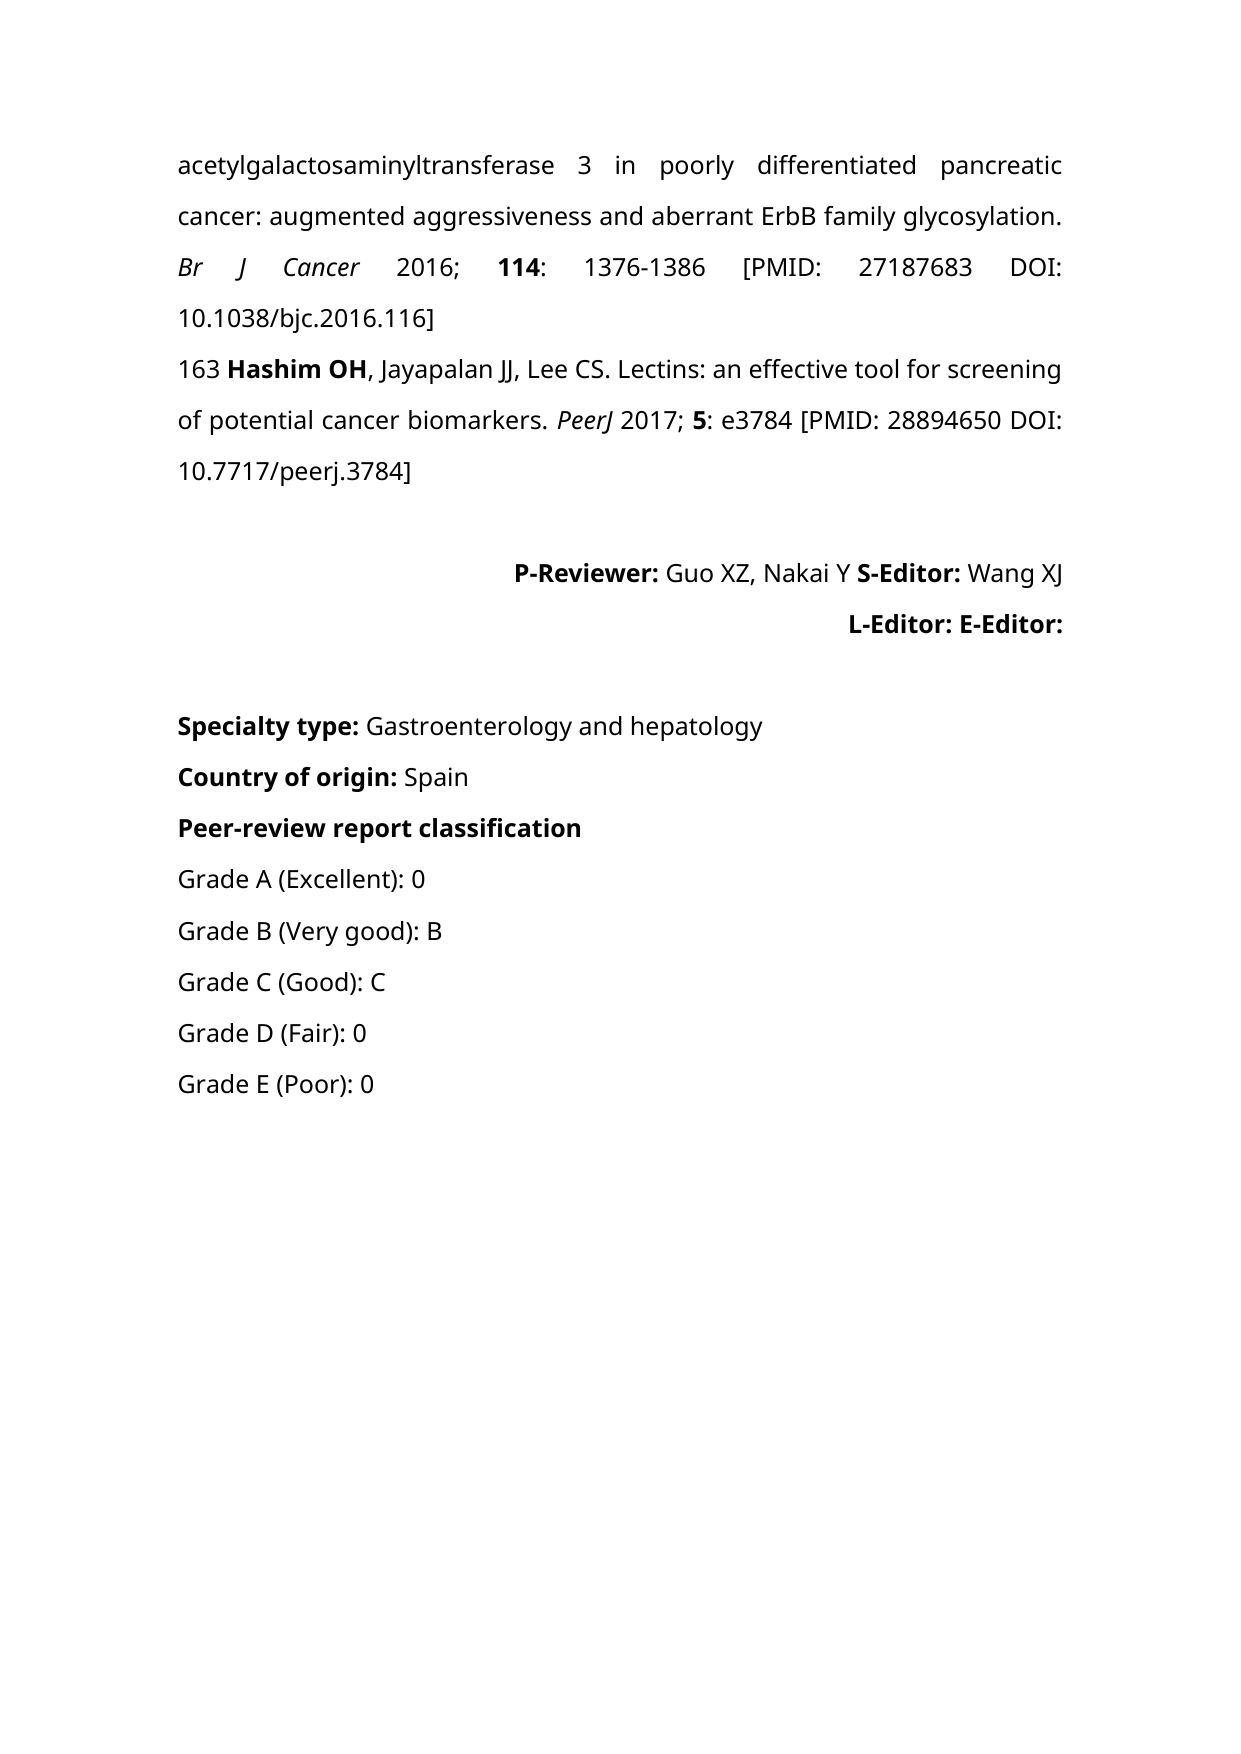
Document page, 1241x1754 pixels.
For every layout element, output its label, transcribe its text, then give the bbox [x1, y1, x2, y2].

text Specialty type: Gastroenterology and hepatology [177, 709, 1063, 743]
text Grade E (Poor): 0 [177, 1066, 1063, 1100]
text Peer-review report classification [177, 811, 1063, 845]
text Grade A (Excellent): 0 [177, 862, 1063, 896]
text Grade B (Very good): B [177, 913, 1063, 947]
text 163 Hashim OH, Jayapalan JJ, Lee CS. Lectins: an effective tool for screening of potential cancer biomarkers. PeerJ 2017; 5: e3784 [PMID: 28894650 DOI: 10.7717/peerj.3784] [177, 352, 1063, 488]
text P-Reviewer: Guo XZ, Nakai Y S-Editor: Wang XJ [177, 556, 1063, 590]
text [177, 148, 1063, 335]
text Grade C (Good): C [177, 964, 1063, 998]
text L-Editor: E-Editor: [177, 607, 1063, 641]
text Country of origin: Spain [177, 760, 1063, 794]
text Grade D (Fair): 0 [177, 1015, 1063, 1049]
